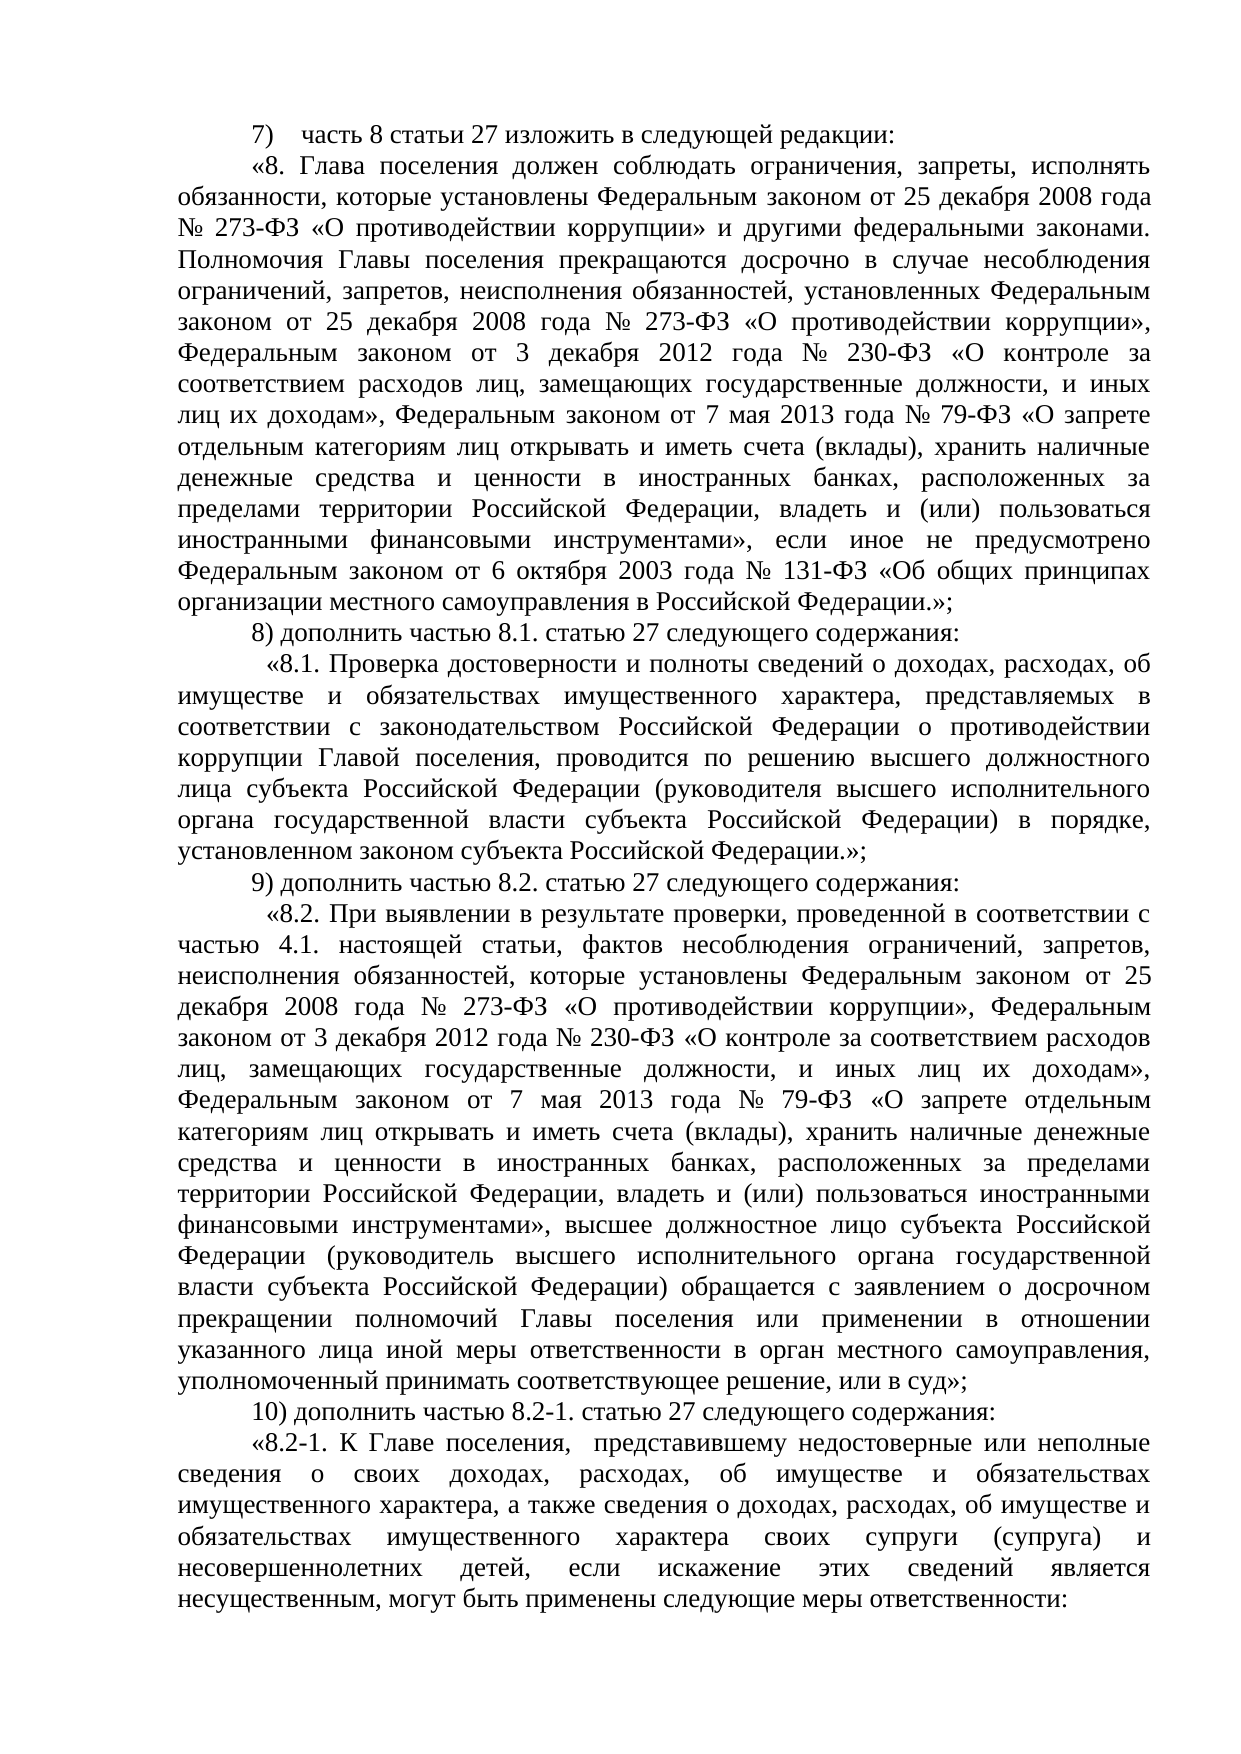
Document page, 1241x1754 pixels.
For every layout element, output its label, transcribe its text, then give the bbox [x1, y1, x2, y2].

text 7) часть 8 статьи 27 изложить в следующей редакции: [177, 118, 1152, 149]
text 8) дополнить частью 8.1. статью 27 следующего содержания: [177, 616, 1152, 648]
text «8.2. При выявлении в результате проверки, проведенной в соответствии с частью 4.1. настоящей статьи, фактов несоблюдения ограничений, запретов, неисполнения обязанностей, которые установлены Федеральным законом от 25 декабря 2008 года № 273-ФЗ «О противодействии коррупции», Федеральным законом от 3 декабря 2012 года № 230-ФЗ «О контроле за соответствием расходов лиц, замещающих государственные должности, и иных лиц их доходам», Федеральным законом от 7 мая 2013 года № 79-ФЗ «О запрете отдельным категориям лиц открывать и иметь счета (вклады), хранить наличные денежные средства и ценности в иностранных банках, расположенных за пределами территории Российской Федерации, владеть и (или) пользоваться иностранными финансовыми инструментами», высшее должностное лицо субъекта Российской Федерации (руководитель высшего исполнительного органа государственной власти субъекта Российской Федерации) обращается с заявлением о досрочном прекращении полномочий Главы поселения или применении в отношении указанного лица иной меры ответственности в орган местного самоуправления, уполномоченный принимать соответствующее решение, или в суд»; [177, 897, 1152, 1395]
text «8.1. Проверка достоверности и полноты сведений о доходах, расходах, об имуществе и обязательствах имущественного характера, представляемых в соответствии с законодательством Российской Федерации о противодействии коррупции Главой поселения, проводится по решению высшего должностного лица субъекта Российской Федерации (руководителя высшего исполнительного органа государственной власти субъекта Российской Федерации) в порядке, установленном законом субъекта Российской Федерации.»; [177, 648, 1152, 866]
text 9) дополнить частью 8.2. статью 27 следующего содержания: [177, 866, 1152, 897]
text «8.2-1. К Главе поселения, представившему недостоверные или неполные сведения о своих доходах, расходах, об имуществе и обязательствах имущественного характера, а также сведения о доходах, расходах, об имуществе и обязательствах имущественного характера своих супруги (супруга) и несовершеннолетних детей, если искажение этих сведений является несущественным, могут быть применены следующие меры ответственности: [177, 1426, 1152, 1613]
text 10) дополнить частью 8.2-1. статью 27 следующего содержания: [177, 1395, 1152, 1426]
text «8. Глава поселения должен соблюдать ограничения, запреты, исполнять обязанности, которые установлены Федеральным законом от 25 декабря 2008 года № 273-ФЗ «О противодействии коррупции» и другими федеральными законами. Полномочия Главы поселения прекращаются досрочно в случае несоблюдения ограничений, запретов, неисполнения обязанностей, установленных Федеральным законом от 25 декабря 2008 года № 273-ФЗ «О противодействии коррупции», Федеральным законом от 3 декабря 2012 года № 230-ФЗ «О контроле за соответствием расходов лиц, замещающих государственные должности, и иных лиц их доходам», Федеральным законом от 7 мая 2013 года № 79-ФЗ «О запрете отдельным категориям лиц открывать и иметь счета (вклады), хранить наличные денежные средства и ценности в иностранных банках, расположенных за пределами территории Российской Федерации, владеть и (или) пользоваться иностранными финансовыми инструментами», если иное не предусмотрено Федеральным законом от 6 октября 2003 года № 131-ФЗ «Об общих принципах организации местного самоуправления в Российской Федерации.»; [177, 149, 1152, 616]
